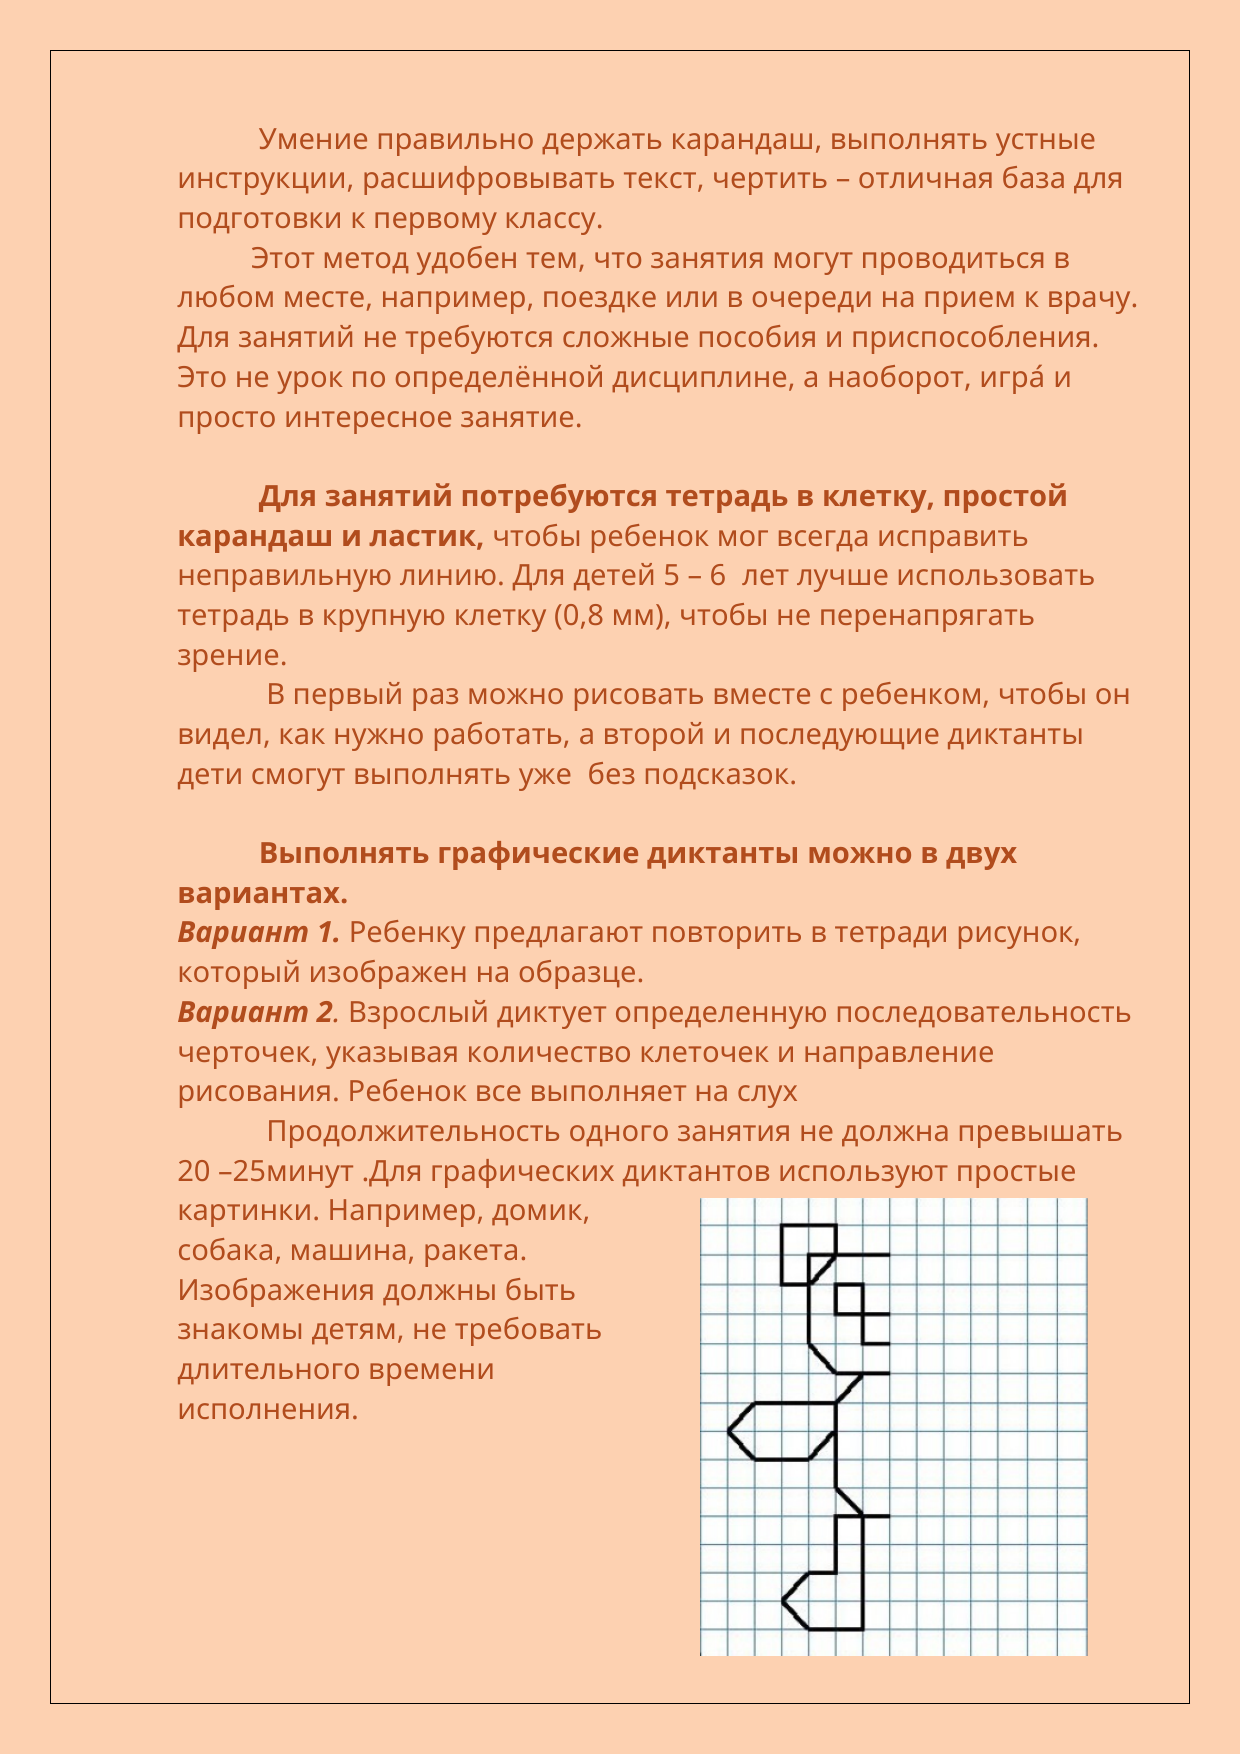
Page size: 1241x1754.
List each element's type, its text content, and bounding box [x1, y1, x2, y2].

text Для занятий потребуются тетрадь в клетку, простой карандаш и ластик, чтобы ребенок мог всегда исправить неправильную линию. Для детей 5 – 6 лет лучше использовать тетрадь в крупную клетку (0,8 мм), чтобы не перенапрягать зрение. [177, 475, 1152, 674]
text Вариант 2. Взрослый диктует определенную последовательность черточек, указывая количество клеточек и направление рисования. Ребенок все выполняет на слух [177, 991, 1152, 1110]
text Вариант 1. Ребенку предлагают повторить в тетради рисунок, который изображен на образце. [177, 912, 1152, 991]
text Выполнять графические диктанты можно в двух вариантах. [177, 832, 1152, 912]
picture [700, 1198, 1088, 1656]
text Этот метод удобен тем, что занятия могут проводиться в любом месте, например, поездке или в очереди на прием к врачу. Для занятий не требуются сложные пособия и приспособления. Это не урок по определённой дисциплине, а наоборот, игра́ и просто интересное занятие. [177, 237, 1152, 436]
text В первый раз можно рисовать вместе с ребенком, чтобы он видел, как нужно работать, а второй и последующие диктанты дети смогут выполнять уже без подсказок. [177, 674, 1152, 793]
text Продолжительность одного занятия не должна превышать 20 –25минут .Для графических диктантов используют простые картинки. Например, домик, собака, машина, ракета. Изображения должны быть знакомы детям, не требовать длительного времени исполнения. [177, 1110, 1152, 1428]
text Умение правильно держать карандаш, выполнять устные инструкции, расшифровывать текст, чертить – отличная база для подготовки к первому классу. [177, 118, 1152, 237]
